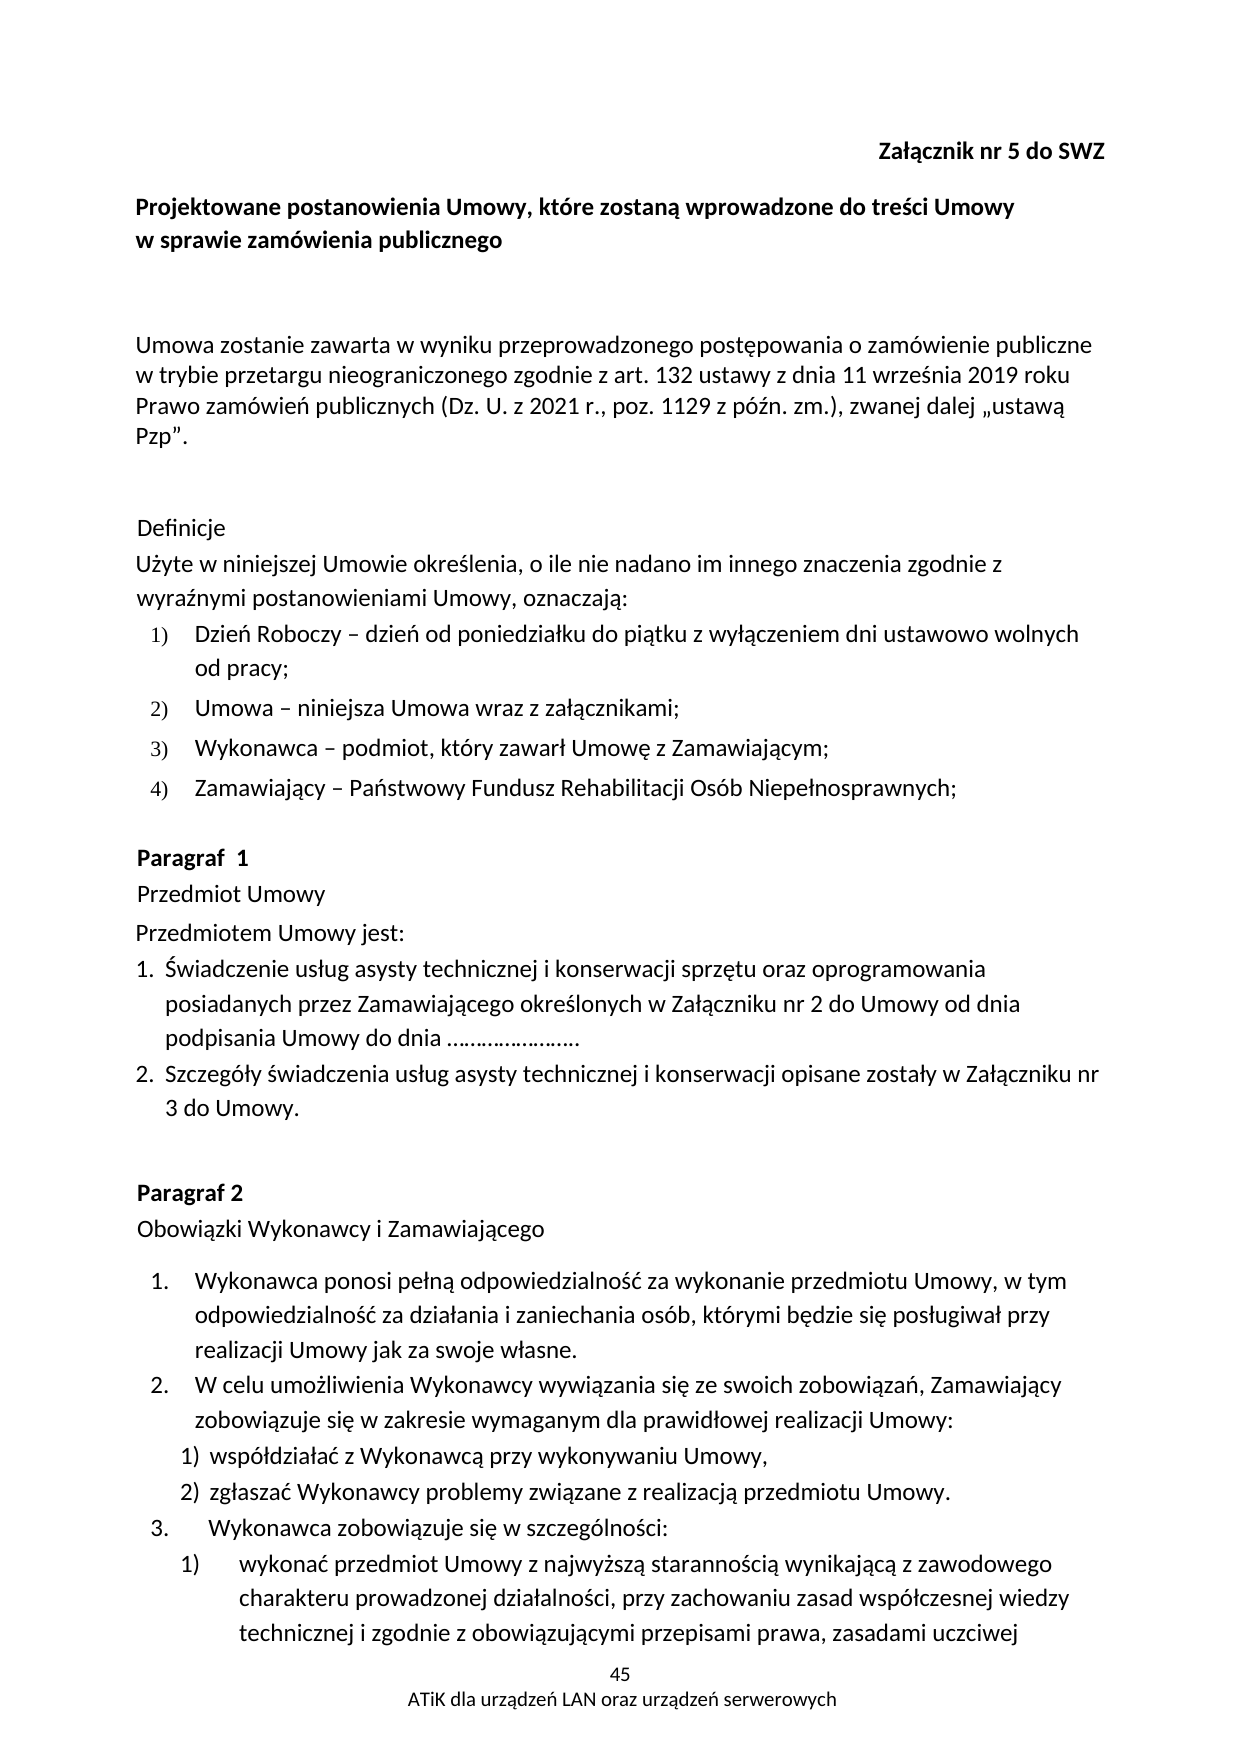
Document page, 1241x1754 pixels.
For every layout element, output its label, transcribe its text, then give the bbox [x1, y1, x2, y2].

text Przedmiot Umowy [137, 878, 1103, 908]
text Projektowane postanowienia Umowy, które zostaną wprowadzone do treści Umowy w sprawie zamówienia publicznego [135, 191, 1105, 254]
list Zamawiający – Państwowy Fundusz Rehabilitacji Osób Niepełnosprawnych; [150, 772, 1103, 802]
text Użyte w niniejszej Umowie określenia, o ile nie nadano im innego znaczenia zgodnie z wyraźnymi postanowieniami Umowy, oznaczają: [135, 548, 1103, 613]
list Dzień Roboczy – dzień od poniedziałku do piątku z wyłączeniem dni ustawowo wolnych od pracy; [150, 618, 1103, 683]
list W celu umożliwienia Wykonawcy wywiązania się ze swoich zobowiązań, Zamawiający zobowiązuje się w zakresie wymaganym dla prawidłowej realizacji Umowy: [150, 1370, 1103, 1435]
list Wykonawca – podmiot, który zawarł Umowę z Zamawiającym; [150, 732, 1103, 763]
subtitle Załącznik nr 5 do SWZ [135, 135, 1105, 166]
list Wykonawca ponosi pełną odpowiedzialność za wykonanie przedmiotu Umowy, w tym odpowiedzialność za działania i zaniechania osób, którymi będzie się posługiwał przy realizacji Umowy jak za swoje własne. [150, 1265, 1103, 1364]
text Paragraf 2 [137, 1177, 1103, 1208]
list Wykonawca zobowiązuje się w szczególności: [150, 1512, 1103, 1542]
text Definicje [137, 512, 1103, 542]
text Paragraf 1 [137, 842, 1103, 873]
list Umowa – niniejsza Umowa wraz z załącznikami; [150, 692, 1103, 722]
list współdziałać z Wykonawcą przy wykonywaniu Umowy, [180, 1440, 1074, 1471]
text Umowa zostanie zawarta w wyniku przeprowadzonego postępowania o zamówienie publiczne w trybie przetargu nieograniczonego zgodnie z art. 132 ustawy z dnia 11 września 2019 roku Prawo zamówień publicznych (Dz. U. z 2021 r., poz. 1129 z późn. zm.), zwanej dalej „ustawą Pzp”. [135, 329, 1105, 451]
text Obowiązki Wykonawcy i Zamawiającego [137, 1213, 1103, 1244]
list Świadczenie usług asysty technicznej i konserwacji sprzętu oraz oprogramowania posiadanych przez Zamawiającego określonych w Załączniku nr 2 do Umowy od dnia podpisania Umowy do dnia ………………….. [135, 953, 1103, 1053]
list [180, 1548, 1103, 1647]
list zgłaszać Wykonawcy problemy związane z realizacją przedmiotu Umowy. [180, 1476, 1074, 1506]
text Przedmiotem Umowy jest: [135, 917, 1103, 948]
list Szczegóły świadczenia usług asysty technicznej i konserwacji opisane zostały w Załączniku nr 3 do Umowy. [135, 1058, 1103, 1123]
